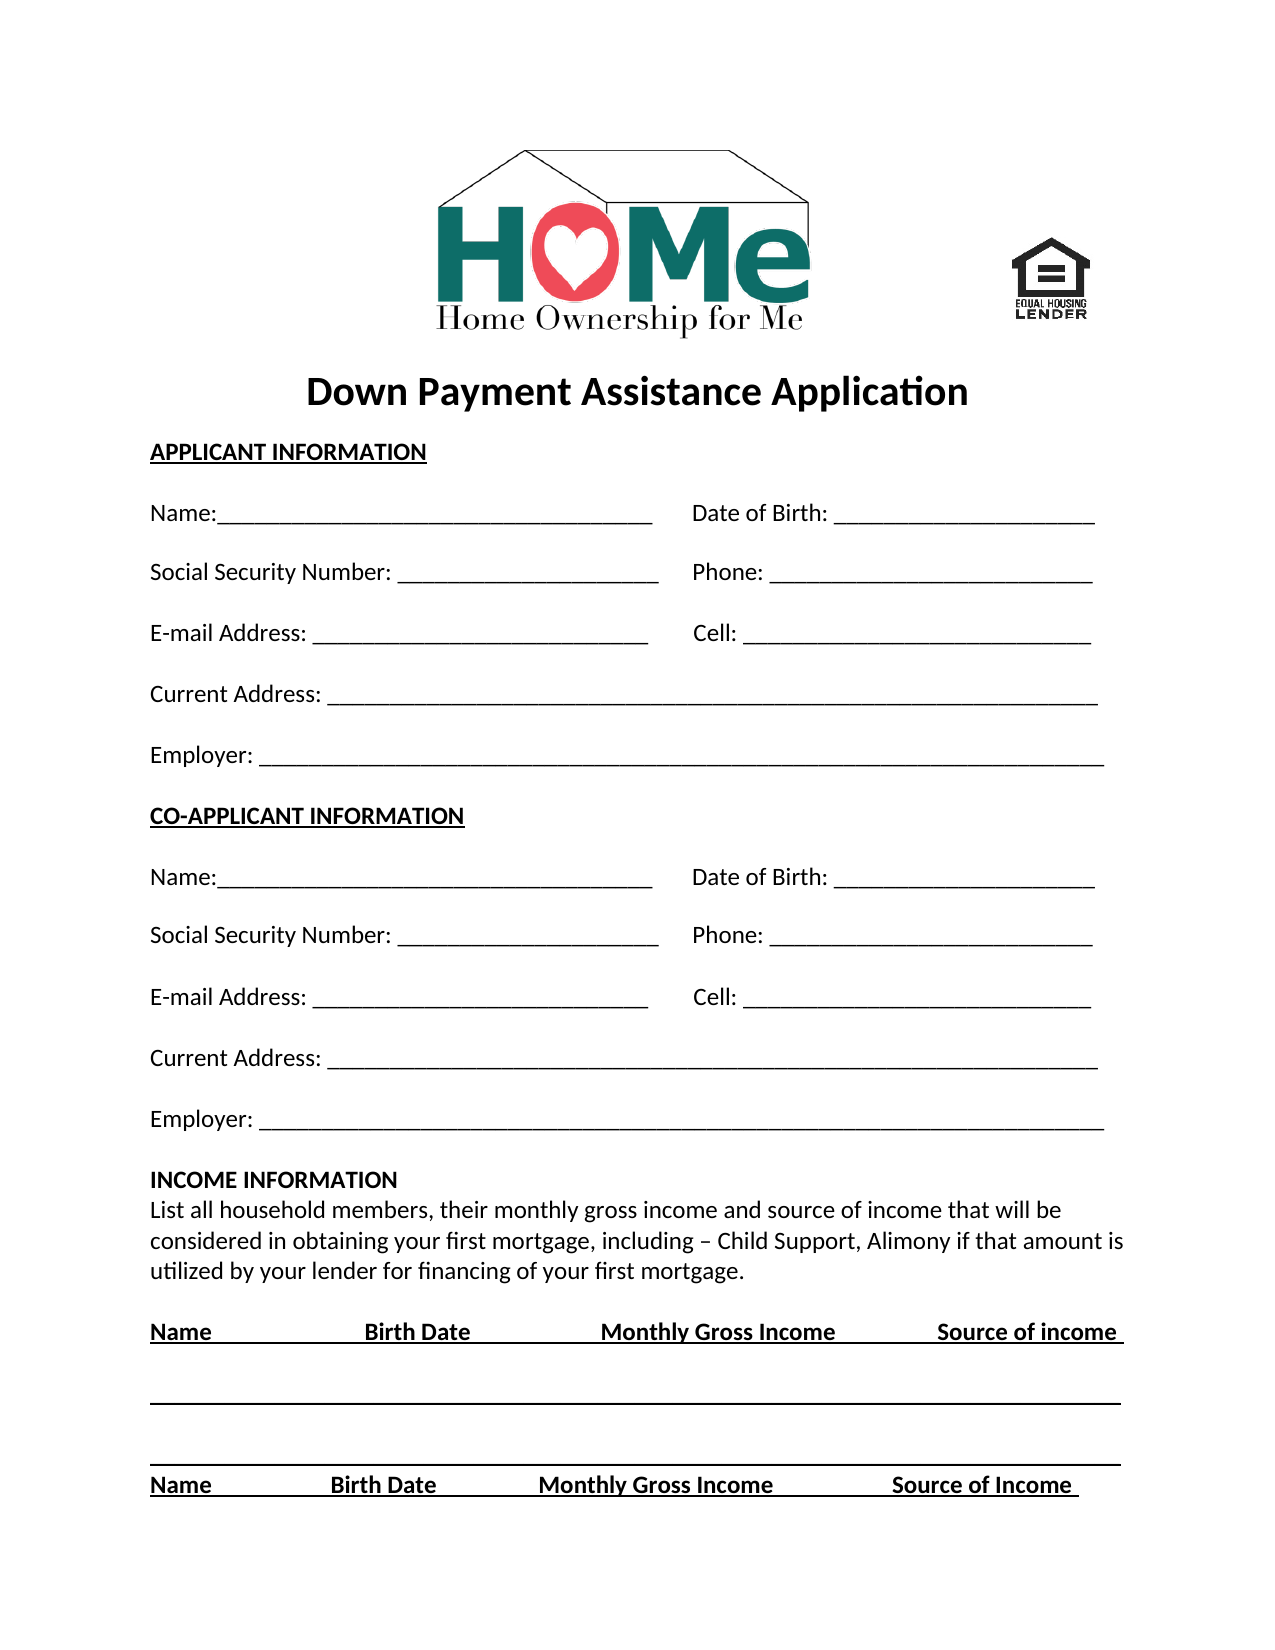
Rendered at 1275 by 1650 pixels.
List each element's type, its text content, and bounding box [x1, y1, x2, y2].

text Current Address: ______________________________________________________________ [150, 1042, 1125, 1072]
text List all household members, their monthly gross income and source of income that will be considered in obtaining your first mortgage, including – Child Support, Alimony if that amount is utilized by your lender for financing of your first mortgage. [150, 1194, 1125, 1286]
text E-mail Address: ___________________________ Cell: ____________________________ [150, 617, 1125, 647]
text Name Birth Date Monthly Gross Income Source of income [150, 1316, 1125, 1347]
text Name Birth Date Monthly Gross Income Source of Income [150, 1469, 1125, 1499]
text Name:___________________________________ Date of Birth: _____________________ [150, 497, 1125, 528]
text Employer: ____________________________________________________________________ [150, 1103, 1125, 1133]
text Employer: ____________________________________________________________________ [150, 739, 1125, 769]
text Down Payment Assistance Application [150, 365, 1125, 416]
text Social Security Number: _____________________ Phone: __________________________ [150, 919, 1125, 950]
text APPLICANT INFORMATION [150, 436, 1125, 467]
text Name:___________________________________ Date of Birth: _____________________ [150, 861, 1125, 892]
text Current Address: ______________________________________________________________ [150, 678, 1125, 708]
picture [429, 150, 814, 341]
text CO-APPLICANT INFORMATION [150, 800, 1125, 831]
text INCOME INFORMATION [150, 1164, 1125, 1194]
picture [1000, 226, 1100, 327]
text ______________________________________________________________________________ [150, 1377, 1125, 1408]
text Social Security Number: _____________________ Phone: __________________________ [150, 556, 1125, 586]
text E-mail Address: ___________________________ Cell: ____________________________ [150, 981, 1125, 1011]
text ______________________________________________________________________________ [150, 1438, 1125, 1469]
